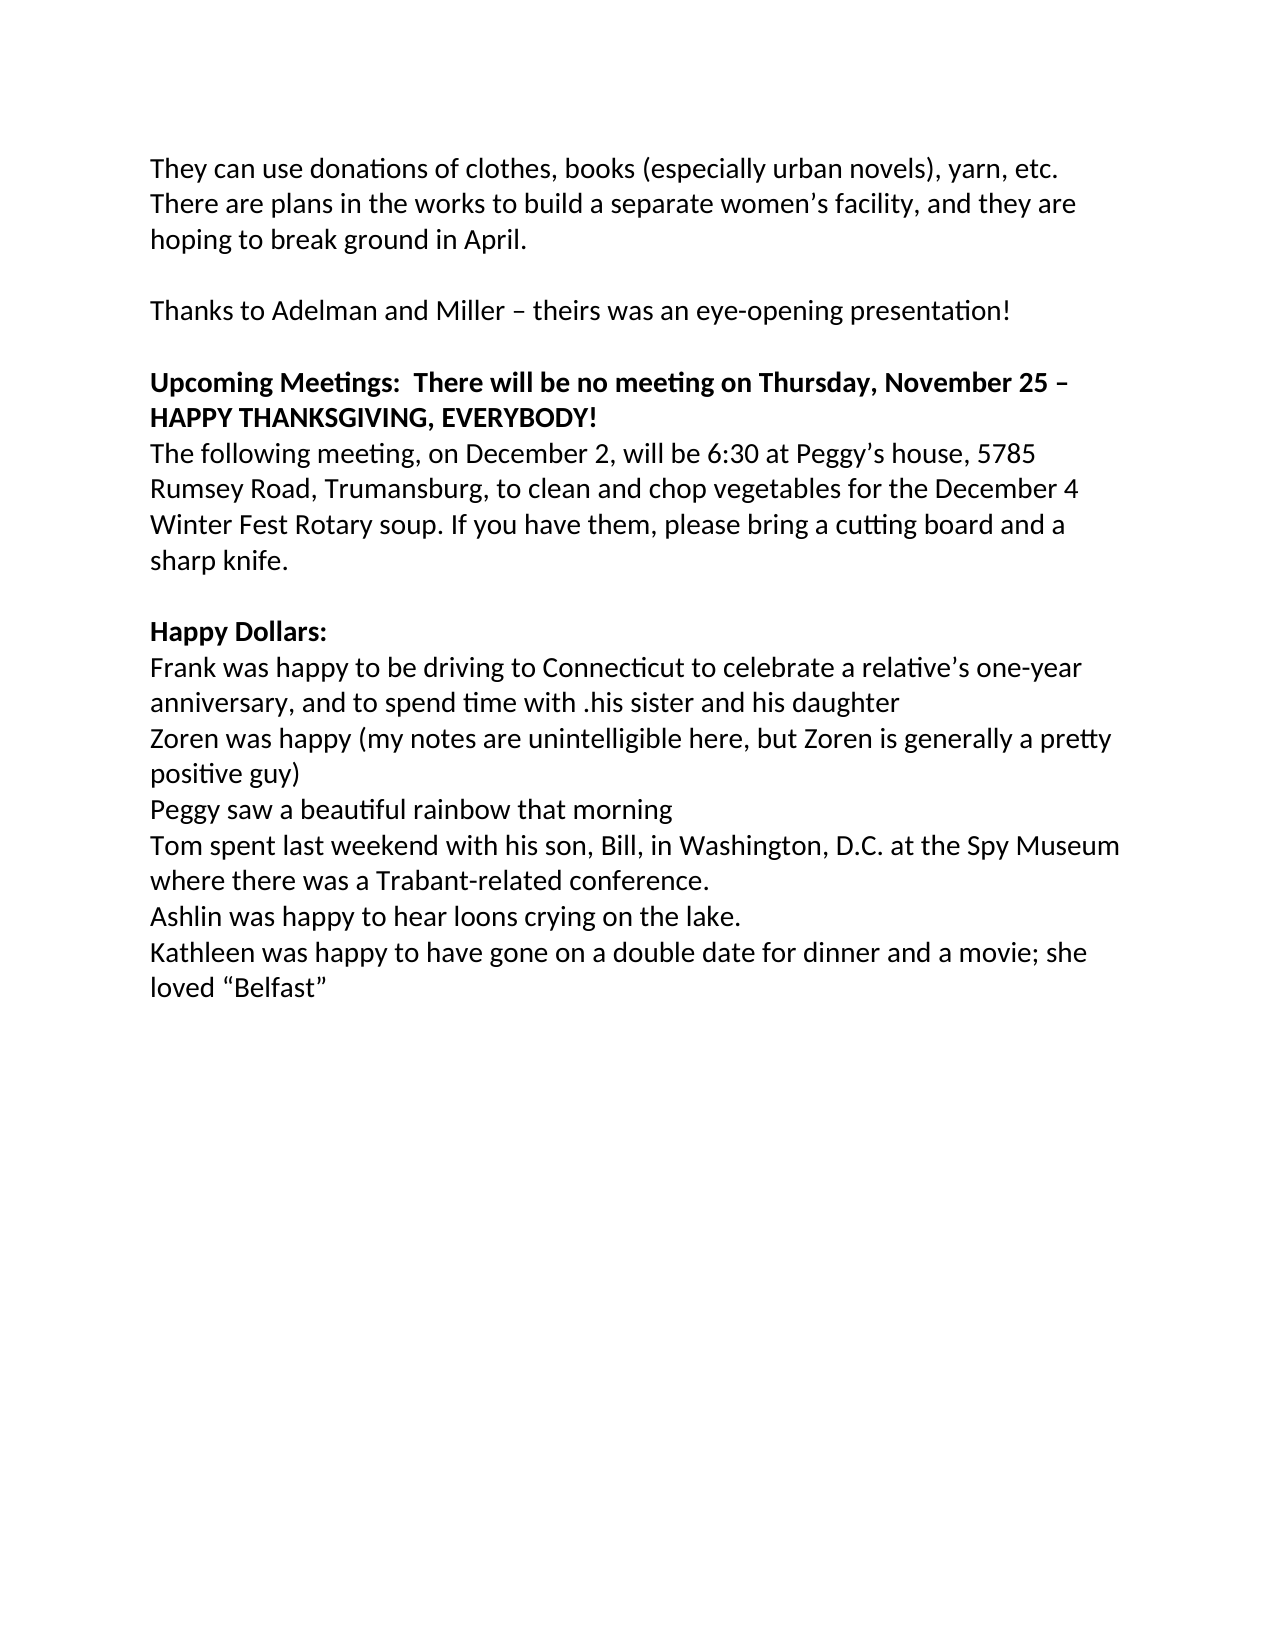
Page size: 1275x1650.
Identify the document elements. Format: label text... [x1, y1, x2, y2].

text Kathleen was happy to have gone on a double date for dinner and a movie; she loved “Belfast” [150, 934, 1125, 1005]
text Peggy saw a beautiful rainbow that morning [150, 791, 1125, 827]
text Zoren was happy (my notes are unintelligible here, but Zoren is generally a pretty positive guy) [150, 720, 1125, 791]
text Thanks to Adelman and Miller – theirs was an eye-opening presentation! [150, 292, 1125, 328]
text Happy Dollars: [150, 613, 1125, 649]
text The following meeting, on December 2, will be 6:30 at Peggy’s house, 5785 Rumsey Road, Trumansburg, to clean and chop vegetables for the December 4 Winter Fest Rotary soup. If you have them, please bring a cutting board and a sharp knife. [150, 435, 1125, 577]
text Tom spent last weekend with his son, Bill, in Washington, D.C. at the Spy Museum where there was a Trabant-related conference. [150, 827, 1125, 898]
text Ashlin was happy to hear loons crying on the lake. [150, 898, 1125, 934]
text Upcoming Meetings: There will be no meeting on Thursday, November 25 – HAPPY THANKSGIVING, EVERYBODY! [150, 364, 1125, 435]
text Frank was happy to be driving to Connecticut to celebrate a relative’s one-year anniversary, and to spend time with .his sister and his daughter [150, 649, 1125, 720]
text They can use donations of clothes, books (especially urban novels), yarn, etc. There are plans in the works to build a separate women’s facility, and they are hoping to break ground in April. [150, 150, 1125, 257]
